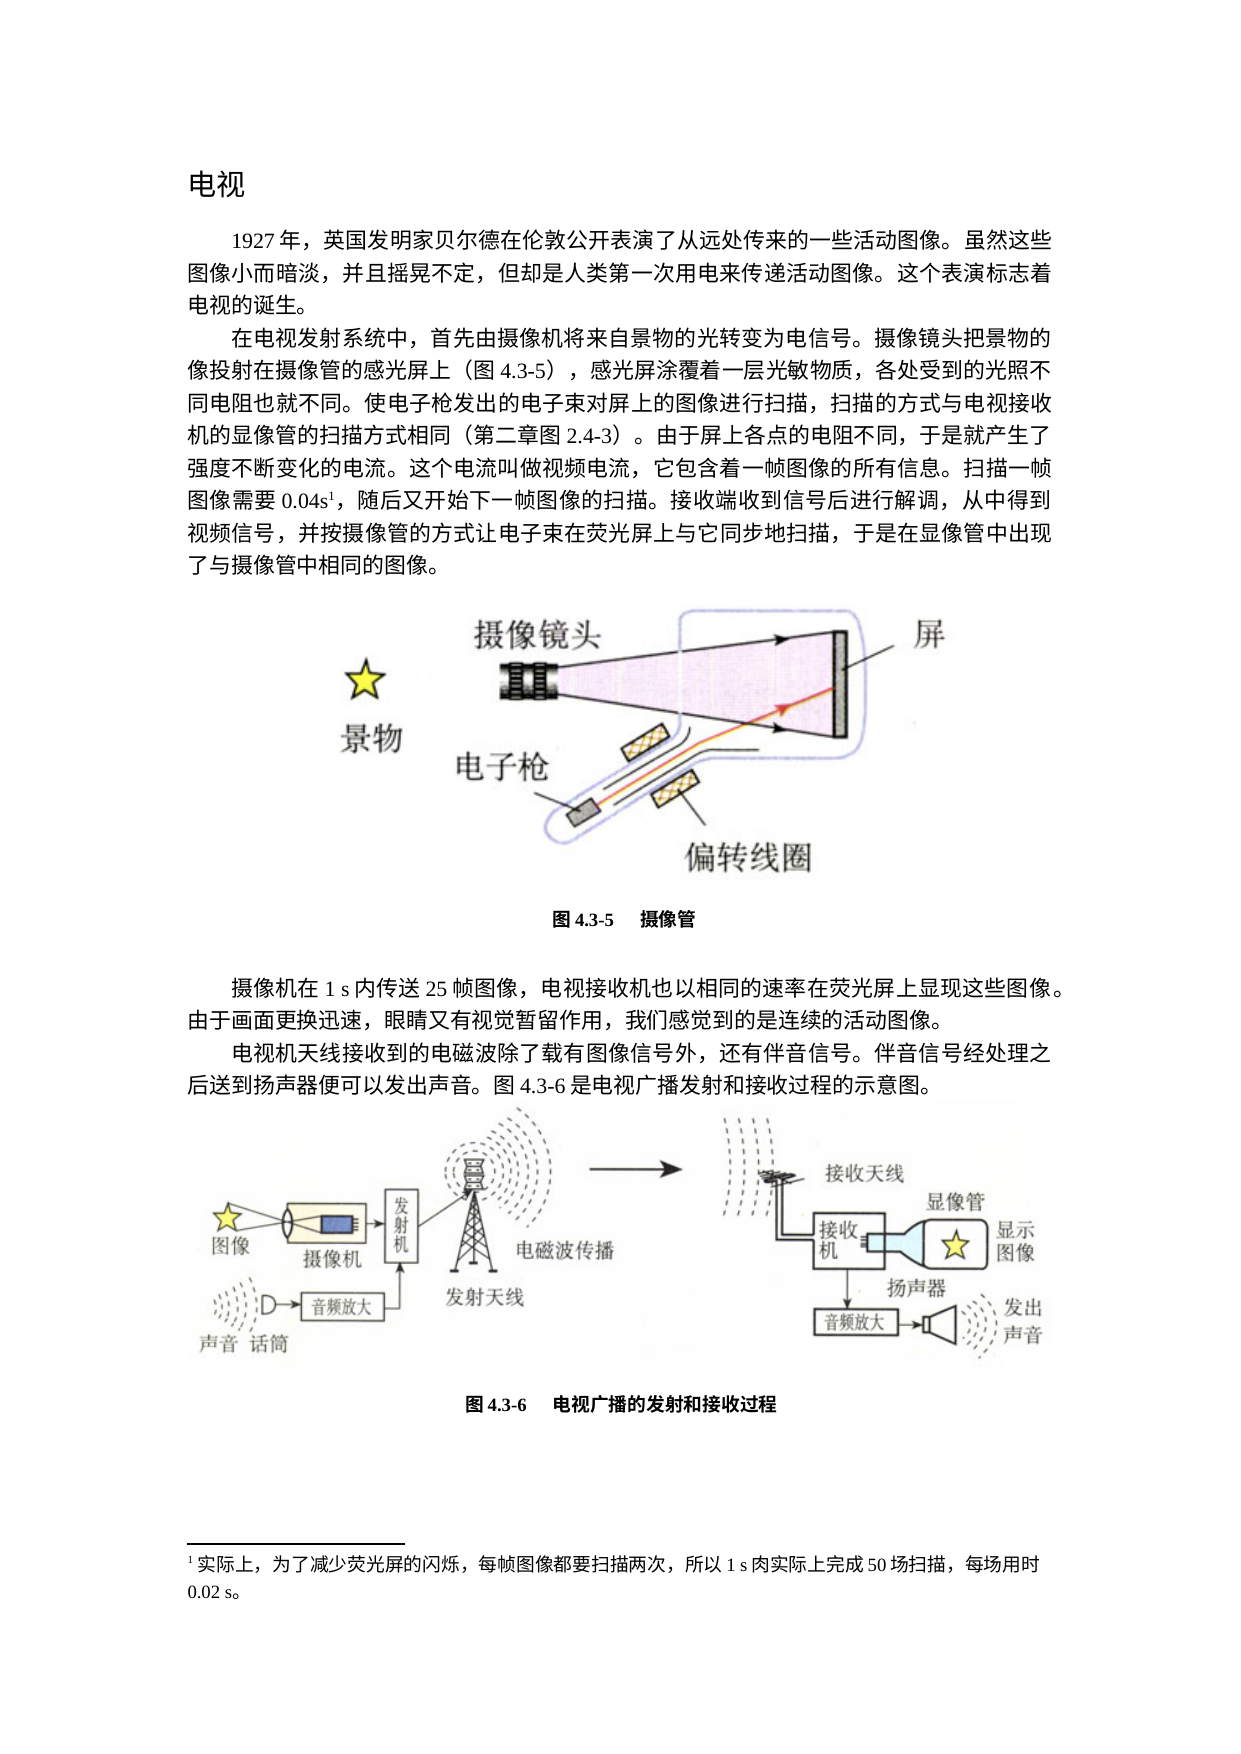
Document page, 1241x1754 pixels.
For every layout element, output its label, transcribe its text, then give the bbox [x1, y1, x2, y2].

picture [187, 1100, 1054, 1367]
text 1927年，英国发明家贝尔德在伦敦公开表演了从远处传来的一些活动图像。虽然这些图像小而暗淡，并且摇晃不定，但却是人类第一次用电来传递活动图像。这个表演标志着电视的诞生。 [187, 223, 1053, 320]
text 摄像机在1 s内传送25帧图像，电视接收机也以相同的速率在荧光屏上显现这些图像。由于画面更换迅速，眼睛又有视觉暂留作用，我们感觉到的是连续的活动图像。 [187, 970, 1053, 1035]
subtitle 电视 [187, 150, 1053, 215]
text 电视机天线接收到的电磁波除了载有图像信号外，还有伴音信号。伴音信号经处理之后送到扬声器便可以发出声音。图4.3-6是电视广播发射和接收过程的示意图。 [187, 1035, 1053, 1100]
picture [329, 580, 955, 882]
text 在电视发射系统中，首先由摄像机将来自景物的光转变为电信号。摄像镜头把景物的像投射在摄像管的感光屏上（图4.3-5），感光屏涂覆着一层光敏物质，各处受到的光照不同电阻也就不同。使电子枪发出的电子束对屏上的图像进行扫描，扫描的方式与电视接收机的显像管的扫描方式相同（第二章图2.4-3）。由于屏上各点的电阻不同，于是就产生了强度不断变化的电流。这个电流叫做视频电流，它包含着一帧图像的所有信息。扫描一帧图像需要0.04s，随后又开始下一帧图像的扫描。接收端收到信号后进行解调，从中得到视频信号，并按摄像管的方式让电子束在荧光屏上与它同步地扫描，于是在显像管中出现了与摄像管中相同的图像。 [187, 320, 1053, 580]
